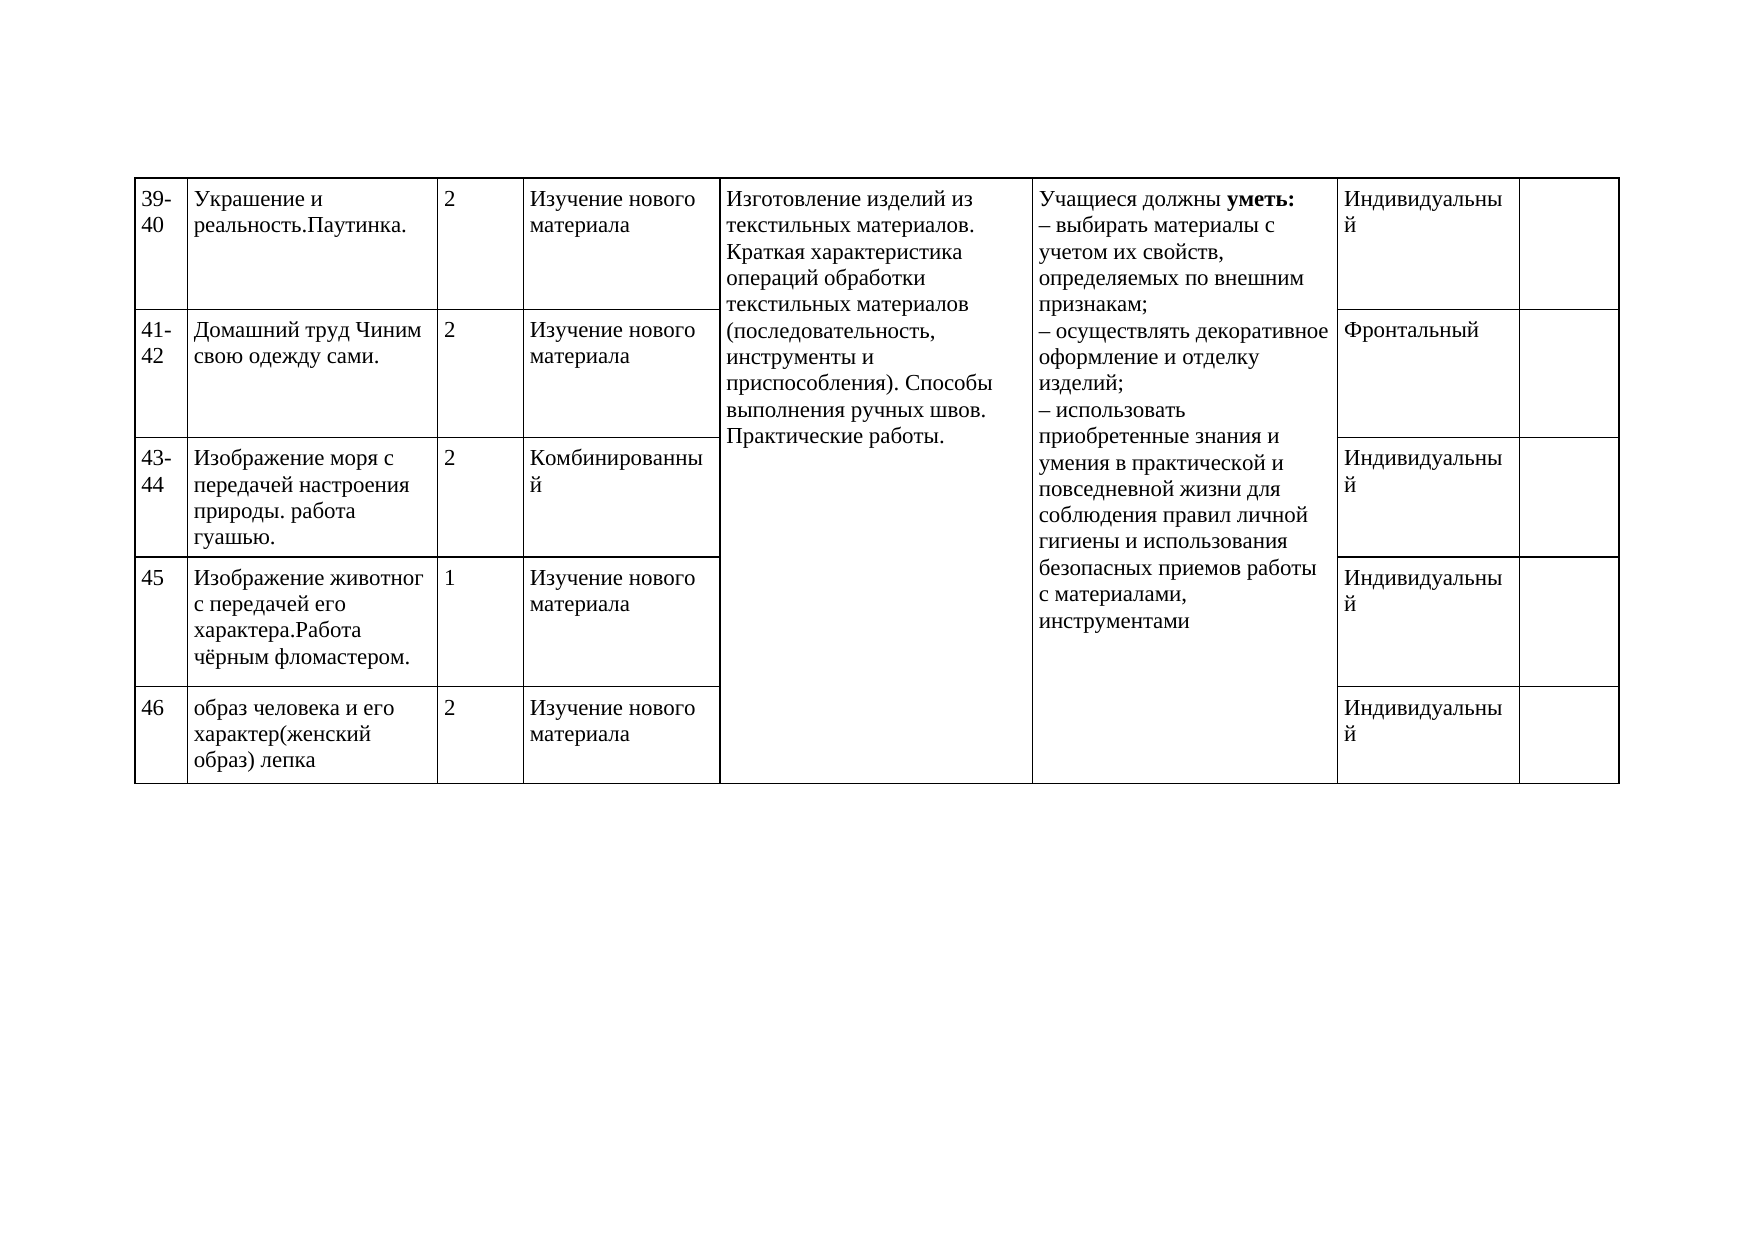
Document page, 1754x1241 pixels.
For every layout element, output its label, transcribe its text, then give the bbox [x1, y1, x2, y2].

table_cell Фронтальный [1338, 310, 1519, 437]
table_cell [1520, 310, 1618, 437]
table_cell Домашний труд Чиним свою одежду сами. [188, 310, 437, 437]
table_cell [1520, 687, 1618, 783]
table_cell Изготовление изделий из текстильных материалов. Краткая характеристика операций обработки текстильных материалов (последовательность, инструменты и приспособления). Способы выполнения ручных швов. Практические работы. [721, 179, 1032, 783]
table_cell Изучение нового материала [524, 687, 719, 783]
table_cell Изучение нового материала [524, 310, 719, 437]
table_cell [1520, 438, 1618, 556]
table_cell Индивидуальный [1338, 438, 1519, 556]
table_cell 46 [136, 687, 187, 783]
table_cell [1520, 558, 1618, 686]
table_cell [524, 179, 719, 308]
table_cell Комбинированный [524, 438, 719, 556]
table_cell 2 [438, 438, 523, 556]
table_cell 2 [438, 179, 523, 308]
table_cell Изображение животног с передачей его характера.Работа чёрным фломастером. [188, 558, 437, 686]
table_cell Индивидуальный [1338, 687, 1519, 783]
table_cell [1520, 179, 1618, 308]
table_cell 39-40 [136, 179, 187, 308]
table_cell образ человека и его характер(женский образ) лепка [188, 687, 437, 783]
table_cell 45 [136, 558, 187, 686]
table_cell Изображение моря с передачей настроения природы. работа гуашью. [188, 438, 437, 556]
table_cell 2 [438, 310, 523, 437]
table_cell 1 [438, 558, 523, 686]
table_cell Индивидуальный [1338, 558, 1519, 686]
table_cell Украшение и реальность.Паутинка. [188, 179, 437, 308]
table_cell 2 [438, 687, 523, 783]
table_cell Учащиеся должны уметь: – выбирать материалы с учетом их свойств, определяемых по внешним признакам; – осуществлять декоративное оформление и отделку изделий; – использовать приобретенные знания и умения в практической и повседневной жизни для соблюдения правил личной гигиены и использования безопасных приемов работы с материалами, инструментами [1033, 179, 1337, 783]
table_cell 43-44 [136, 438, 187, 556]
table_cell 41-42 [136, 310, 187, 437]
table_cell Изучение нового материала [524, 558, 719, 686]
table_cell Индивидуальный [1338, 179, 1519, 308]
